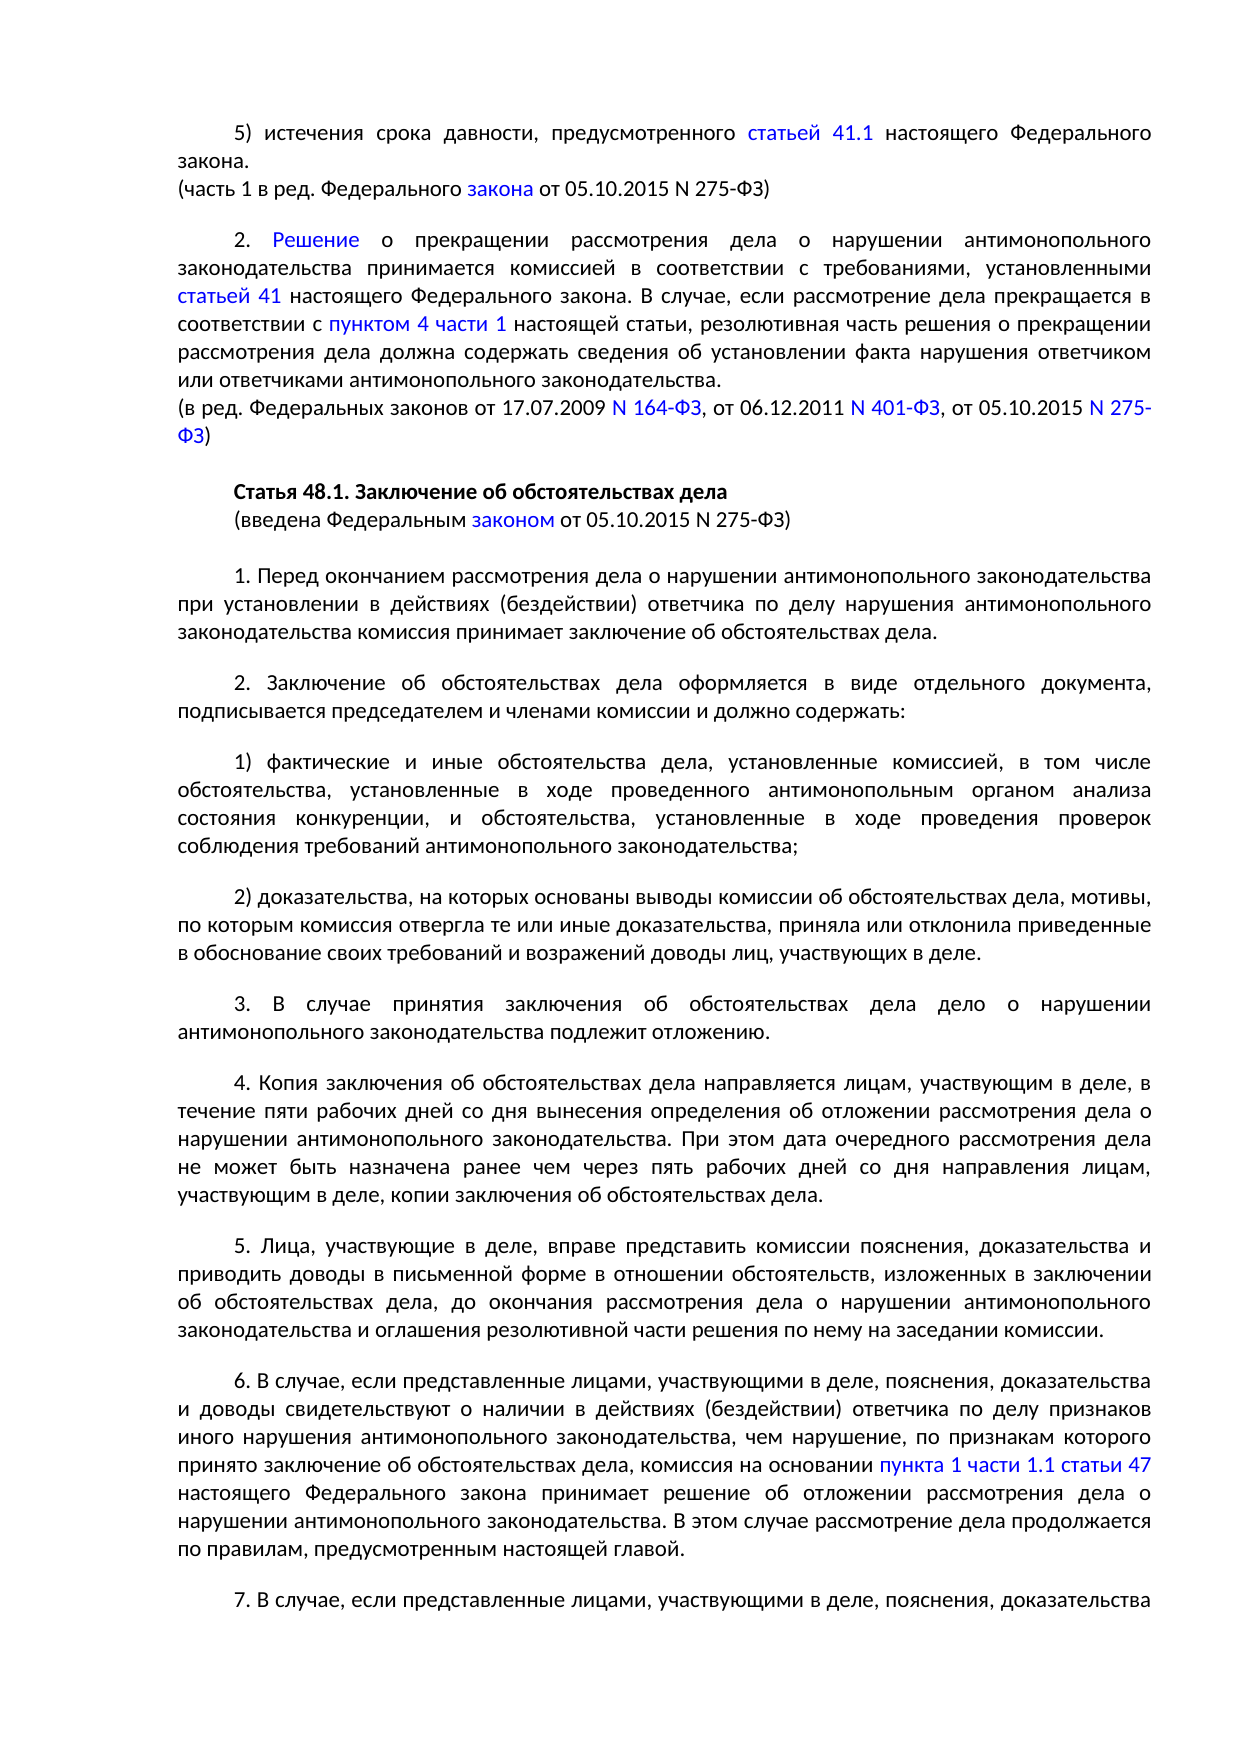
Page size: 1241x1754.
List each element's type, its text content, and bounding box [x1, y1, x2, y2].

text 2. Решение о прекращении рассмотрения дела о нарушении антимонопольного законодательства принимается комиссией в соответствии с требованиями, установленными статьей 41 настоящего Федерального закона. В случае, если рассмотрение дела прекращается в соответствии с пунктом 4 части 1 настоящей статьи, резолютивная часть решения о прекращении рассмотрения дела должна содержать сведения об установлении факта нарушения ответчиком или ответчиками антимонопольного законодательства. [177, 225, 1152, 393]
text (введена Федеральным законом от 05.10.2015 N 275-ФЗ) [177, 505, 1152, 533]
text 3. В случае принятия заключения об обстоятельствах дела дело о нарушении антимонопольного законодательства подлежит отложению. [177, 989, 1152, 1045]
text 1) фактические и иные обстоятельства дела, установленные комиссией, в том числе обстоятельства, установленные в ходе проведенного антимонопольным органом анализа состояния конкуренции, и обстоятельства, установленные в ходе проведения проверок соблюдения требований антимонопольного законодательства; [177, 747, 1152, 859]
text (в ред. Федеральных законов от 17.07.2009 N 164-ФЗ, от 06.12.2011 N 401-ФЗ, от 05.10.2015 N 275-ФЗ) [177, 393, 1152, 449]
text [177, 1585, 1152, 1613]
text 2) доказательства, на которых основаны выводы комиссии об обстоятельствах дела, мотивы, по которым комиссия отвергла те или иные доказательства, приняла или отклонила приведенные в обоснование своих требований и возражений доводы лиц, участвующих в деле. [177, 882, 1152, 966]
text 6. В случае, если представленные лицами, участвующими в деле, пояснения, доказательства и доводы свидетельствуют о наличии в действиях (бездействии) ответчика по делу признаков иного нарушения антимонопольного законодательства, чем нарушение, по признакам которого принято заключение об обстоятельствах дела, комиссия на основании пункта 1 части 1.1 статьи 47 настоящего Федерального закона принимает решение об отложении рассмотрения дела о нарушении антимонопольного законодательства. В этом случае рассмотрение дела продолжается по правилам, предусмотренным настоящей главой. [177, 1366, 1152, 1562]
text 4. Копия заключения об обстоятельствах дела направляется лицам, участвующим в деле, в течение пяти рабочих дней со дня вынесения определения об отложении рассмотрения дела о нарушении антимонопольного законодательства. При этом дата очередного рассмотрения дела не может быть назначена ранее чем через пять рабочих дней со дня направления лицам, участвующим в деле, копии заключения об обстоятельствах дела. [177, 1068, 1152, 1208]
text 2. Заключение об обстоятельствах дела оформляется в виде отдельного документа, подписывается председателем и членами комиссии и должно содержать: [177, 668, 1152, 724]
text (часть 1 в ред. Федерального закона от 05.10.2015 N 275-ФЗ) [177, 174, 1152, 202]
text 5. Лица, участвующие в деле, вправе представить комиссии пояснения, доказательства и приводить доводы в письменной форме в отношении обстоятельств, изложенных в заключении об обстоятельствах дела, до окончания рассмотрения дела о нарушении антимонопольного законодательства и оглашения резолютивной части решения по нему на заседании комиссии. [177, 1231, 1152, 1343]
title Статья 48.1. Заключение об обстоятельствах дела [177, 477, 1152, 505]
text 1. Перед окончанием рассмотрения дела о нарушении антимонопольного законодательства при установлении в действиях (бездействии) ответчика по делу нарушения антимонопольного законодательства комиссия принимает заключение об обстоятельствах дела. [177, 561, 1152, 645]
text 5) истечения срока давности, предусмотренного статьей 41.1 настоящего Федерального закона. [177, 118, 1152, 174]
